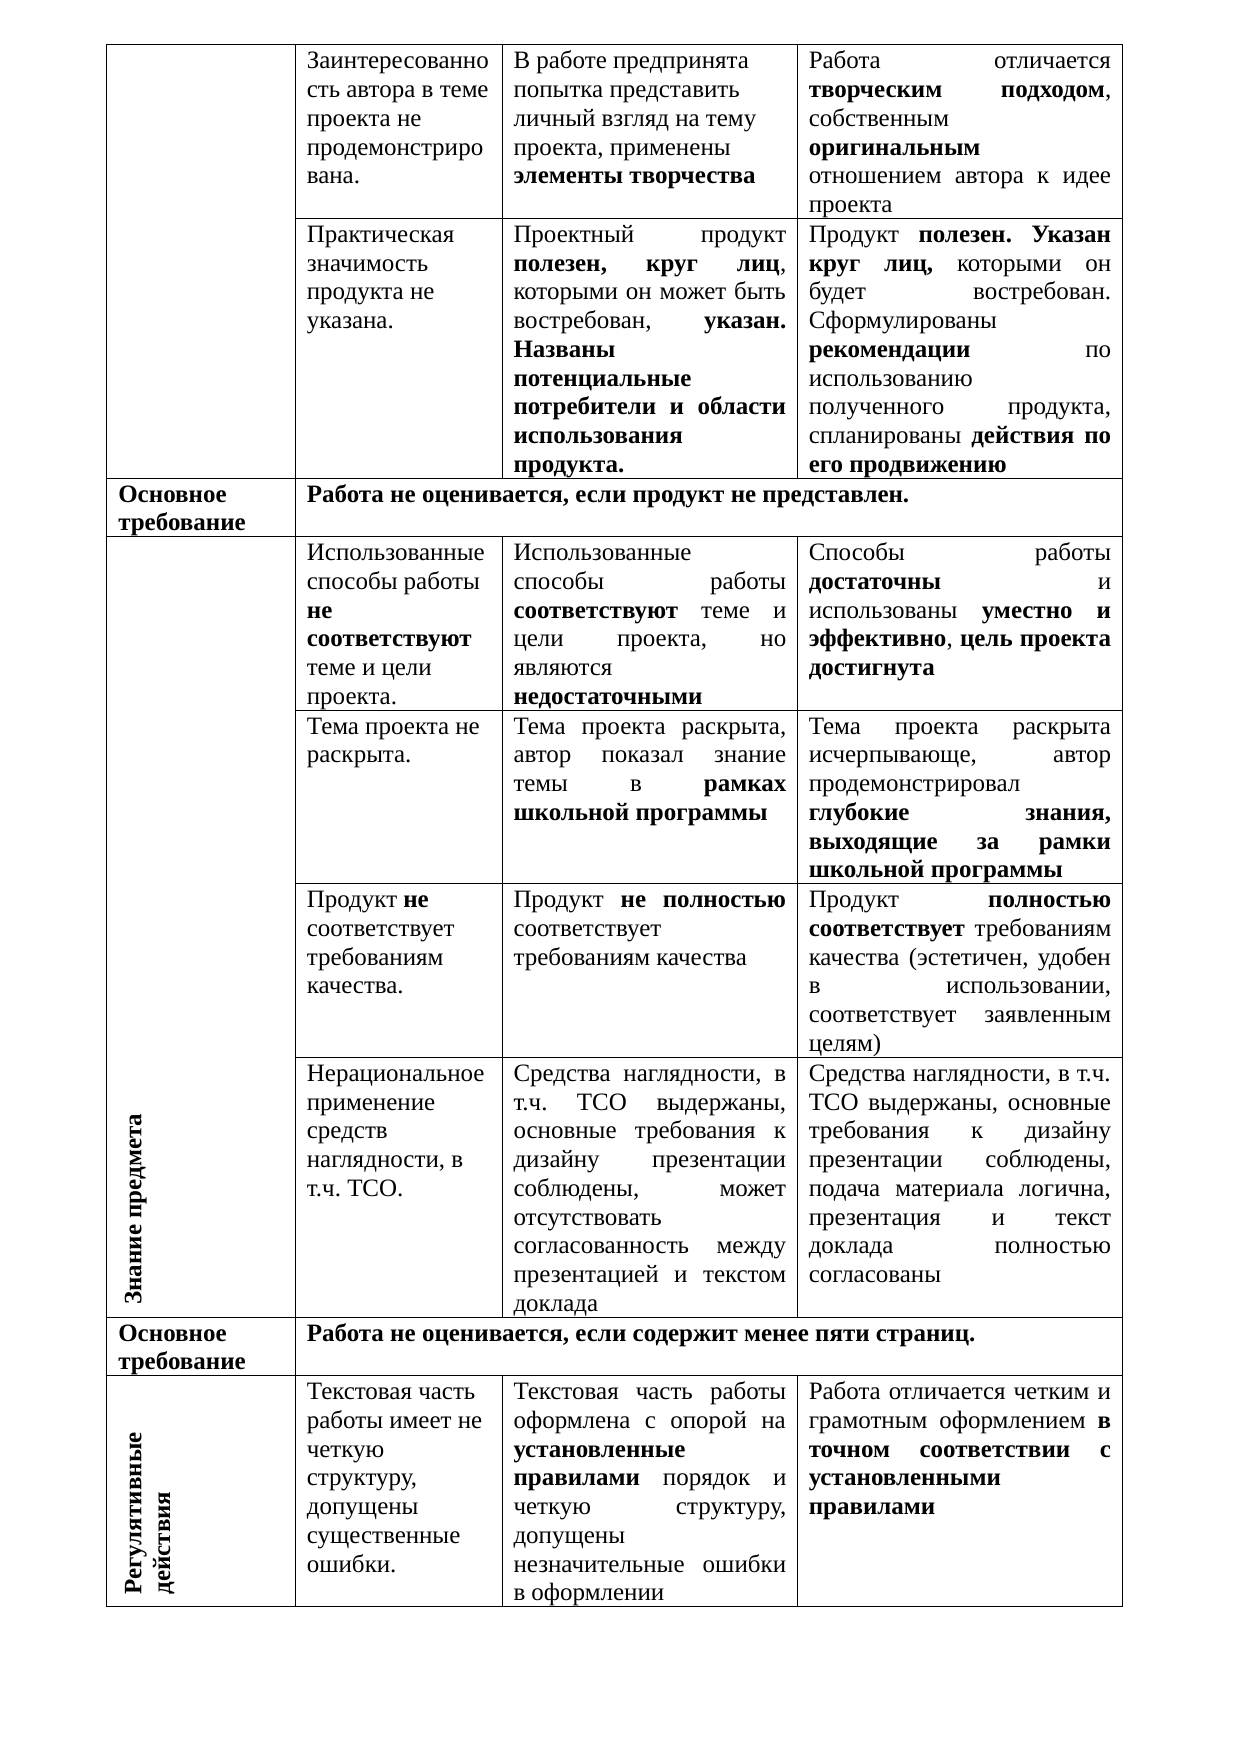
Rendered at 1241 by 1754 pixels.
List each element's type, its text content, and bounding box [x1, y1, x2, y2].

table_cell Текстовая часть работы оформлена с опорой на установленные правилами порядок и четкую структуру, допущены незначительные ошибки в оформлении [503, 1376, 797, 1606]
table_cell Продукт полностью соответствует требованиям качества (эстетичен, удобен в использовании, соответствует заявленным целям) [798, 884, 1122, 1057]
table_cell Продукт не соответствует требованиям качества. [296, 884, 502, 1057]
table_cell В работе предпринята попытка представить личный взгляд на тему проекта, применены элементы творчества [503, 45, 797, 218]
table_cell Использованные способы работы не соответствуют теме и цели проекта. [296, 537, 502, 710]
table_cell Практическая значимость продукта не указана. [296, 219, 502, 478]
table_cell Тема проекта не раскрыта. [296, 711, 502, 883]
table_cell Работа не оценивается, если продукт не представлен. [296, 479, 1122, 536]
table_cell Работа отличается творческим подходом, собственным оригинальным отношением автора к идее проекта [798, 45, 1122, 218]
table_cell Работа не оценивается, если содержит менее пяти страниц. [296, 1318, 1122, 1375]
table_cell Средства наглядности, в т.ч. ТСО выдержаны, основные требования к дизайну презентации соблюдены, может отсутствовать согласованность между презентацией и текстом доклада [503, 1058, 797, 1317]
table_cell Продукт не полностью соответствует требованиям качества [503, 884, 797, 1057]
table_cell Тема проекта раскрыта исчерпывающе, автор продемонстрировал глубокие знания, выходящие за рамки школьной программы [798, 711, 1122, 883]
table_cell Средства наглядности, в т.ч. ТСО выдержаны, основные требования к дизайну презентации соблюдены, подача материала логична, презентация и текст доклада полностью согласованы [798, 1058, 1122, 1317]
table_cell Продукт полезен. Указан круг лиц, которыми он будет востребован. Сформулированы рекомендации по использованию полученного продукта, спланированы действия по его продвижению [798, 219, 1122, 478]
table_cell Основное требование [107, 479, 295, 536]
table_cell Использованные способы работы соответствуют теме и цели проекта, но являются недостаточными [503, 537, 797, 710]
table_cell Текстовая часть работы имеет не четкую структуру, допущены существенные ошибки. [296, 1376, 502, 1606]
table_cell Способы работы достаточны и использованы уместно и эффективно, цель проекта достигнута [798, 537, 1122, 710]
table_cell Заинтересованность автора в теме проекта не продемонстрирована. [296, 45, 502, 218]
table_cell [107, 1376, 295, 1606]
table_cell Проектный продукт полезен, круг лиц, которыми он может быть востребован, указан. Названы потенциальные потребители и области использования продукта. [503, 219, 797, 478]
table_cell Работа отличается четким и грамотным оформлением в точном соответствии с установленными правилами [798, 1376, 1122, 1606]
table_cell Основное требование [107, 1318, 295, 1375]
table_cell Знание предмета [107, 537, 295, 1317]
table_cell Тема проекта раскрыта, автор показал знание темы в рамках школьной программы [503, 711, 797, 883]
table_cell Нерациональное применение средств наглядности, в т.ч. ТСО. [296, 1058, 502, 1317]
